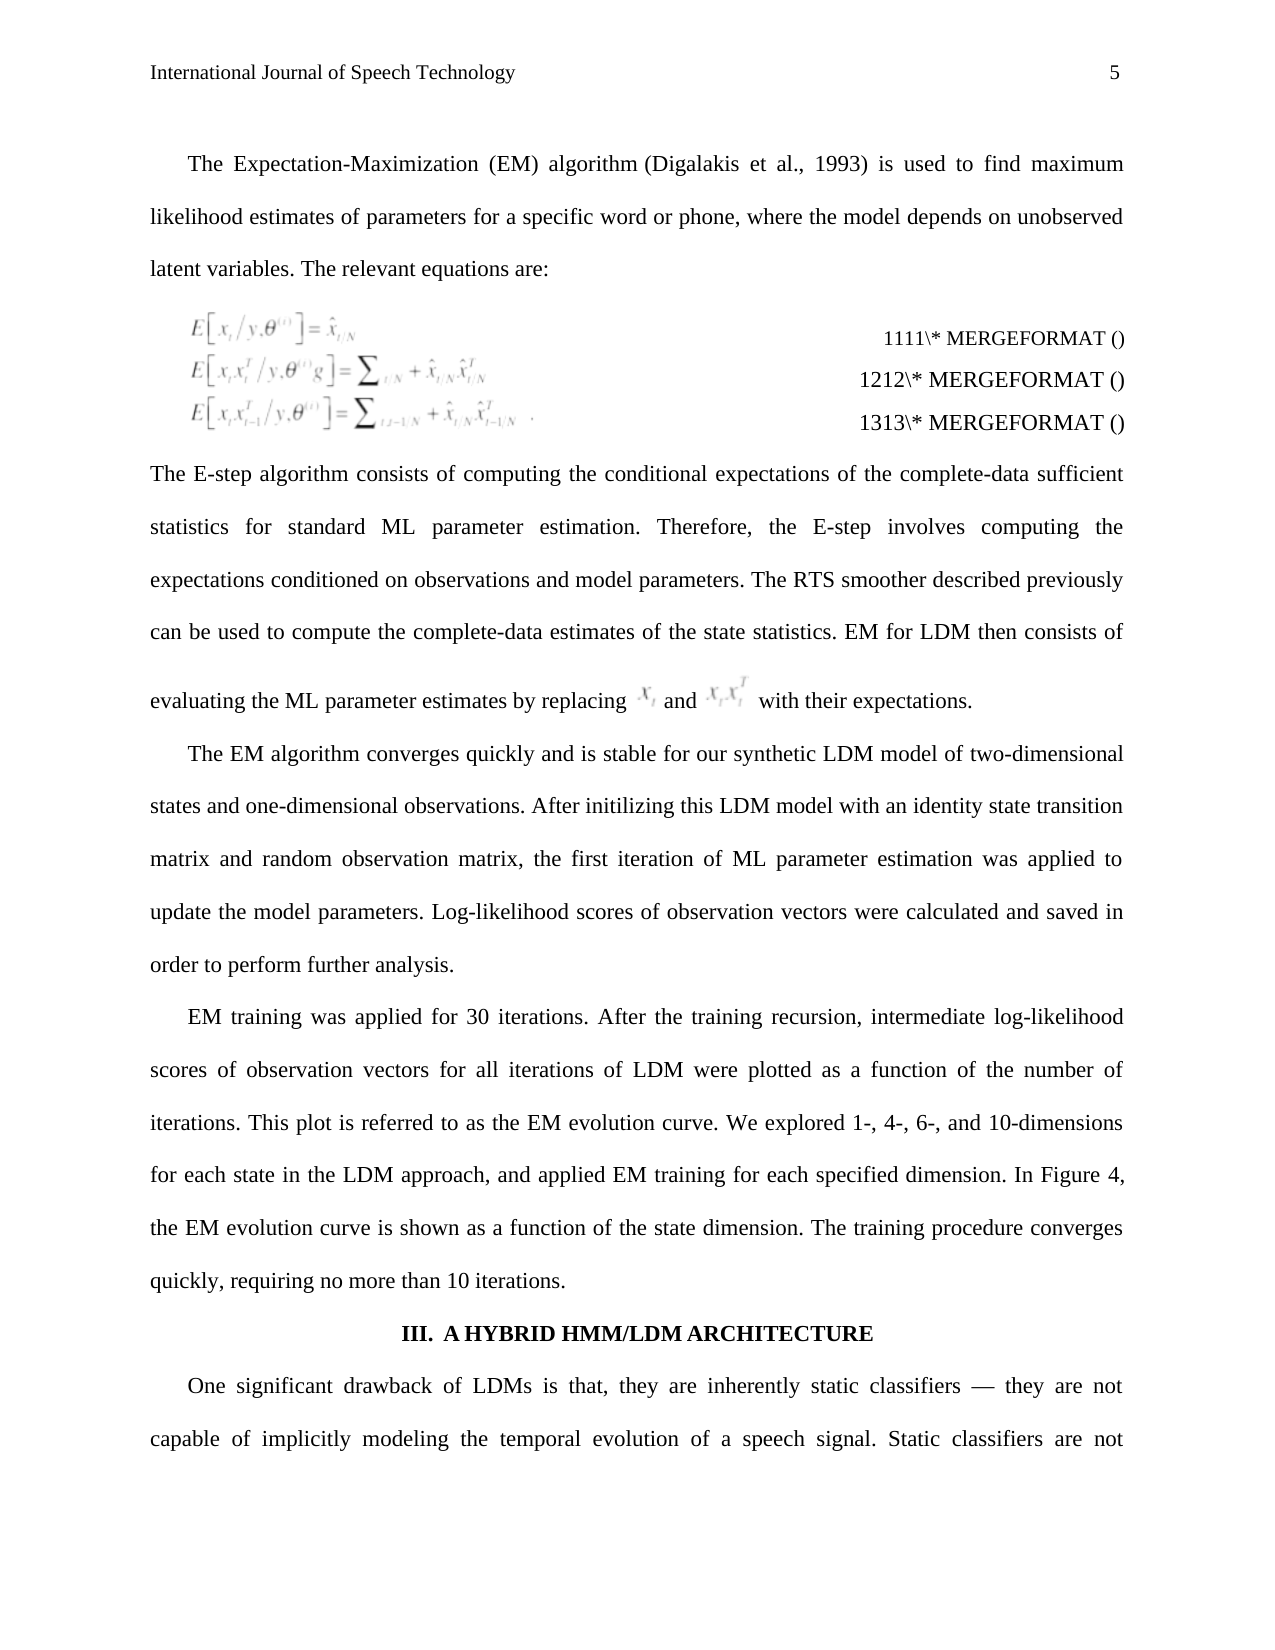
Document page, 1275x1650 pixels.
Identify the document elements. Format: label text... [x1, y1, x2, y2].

text The E-step algorithm consists of computing the conditional expectations of the complete-data sufficient statistics for standard ML parameter estimation. Therefore, the E-step involves computing the expectations conditioned on observations and model parameters. The RTS smoother described previously can be used to compute the complete-data estimates of the state statistics. EM for LDM then consists of evaluating the ML parameter estimates by replacing and with their expectations. [150, 460, 1125, 713]
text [150, 1372, 1125, 1451]
text The EM algorithm converges quickly and is stable for our synthetic LDM model of two-dimensional states and one-dimensional observations. After initilizing this LDM model with an identity state transition matrix and random observation matrix, the first iteration of ML parameter estimation was applied to update the model parameters. Log-likelihood scores of observation vectors were calculated and saved in order to perform further analysis. [150, 740, 1125, 977]
subtitle A Hybrid HMM/LDM ARCHITECTURE [150, 1320, 1125, 1346]
text The Expectation-Maximization (EM) algorithm (Digalakis et al., 1993) is used to find maximum likelihood estimates of parameters for a specific word or phone, where the model depends on unobserved latent variables. The relevant equations are: [150, 150, 1125, 282]
text EM training was applied for 30 iterations. After the training recursion, intermediate log-likelihood scores of observation vectors for all iterations of LDM were plotted as a function of the number of iterations. This plot is referred to as the EM evolution curve. We explored 1-, 4-, 6-, and 10-dimensions for each state in the LDM approach, and applied EM training for each specified dimension. In Figure 4, the EM evolution curve is shown as a function of the state dimension. The training procedure converges quickly, requiring no more than 10 iterations. [150, 1003, 1125, 1293]
